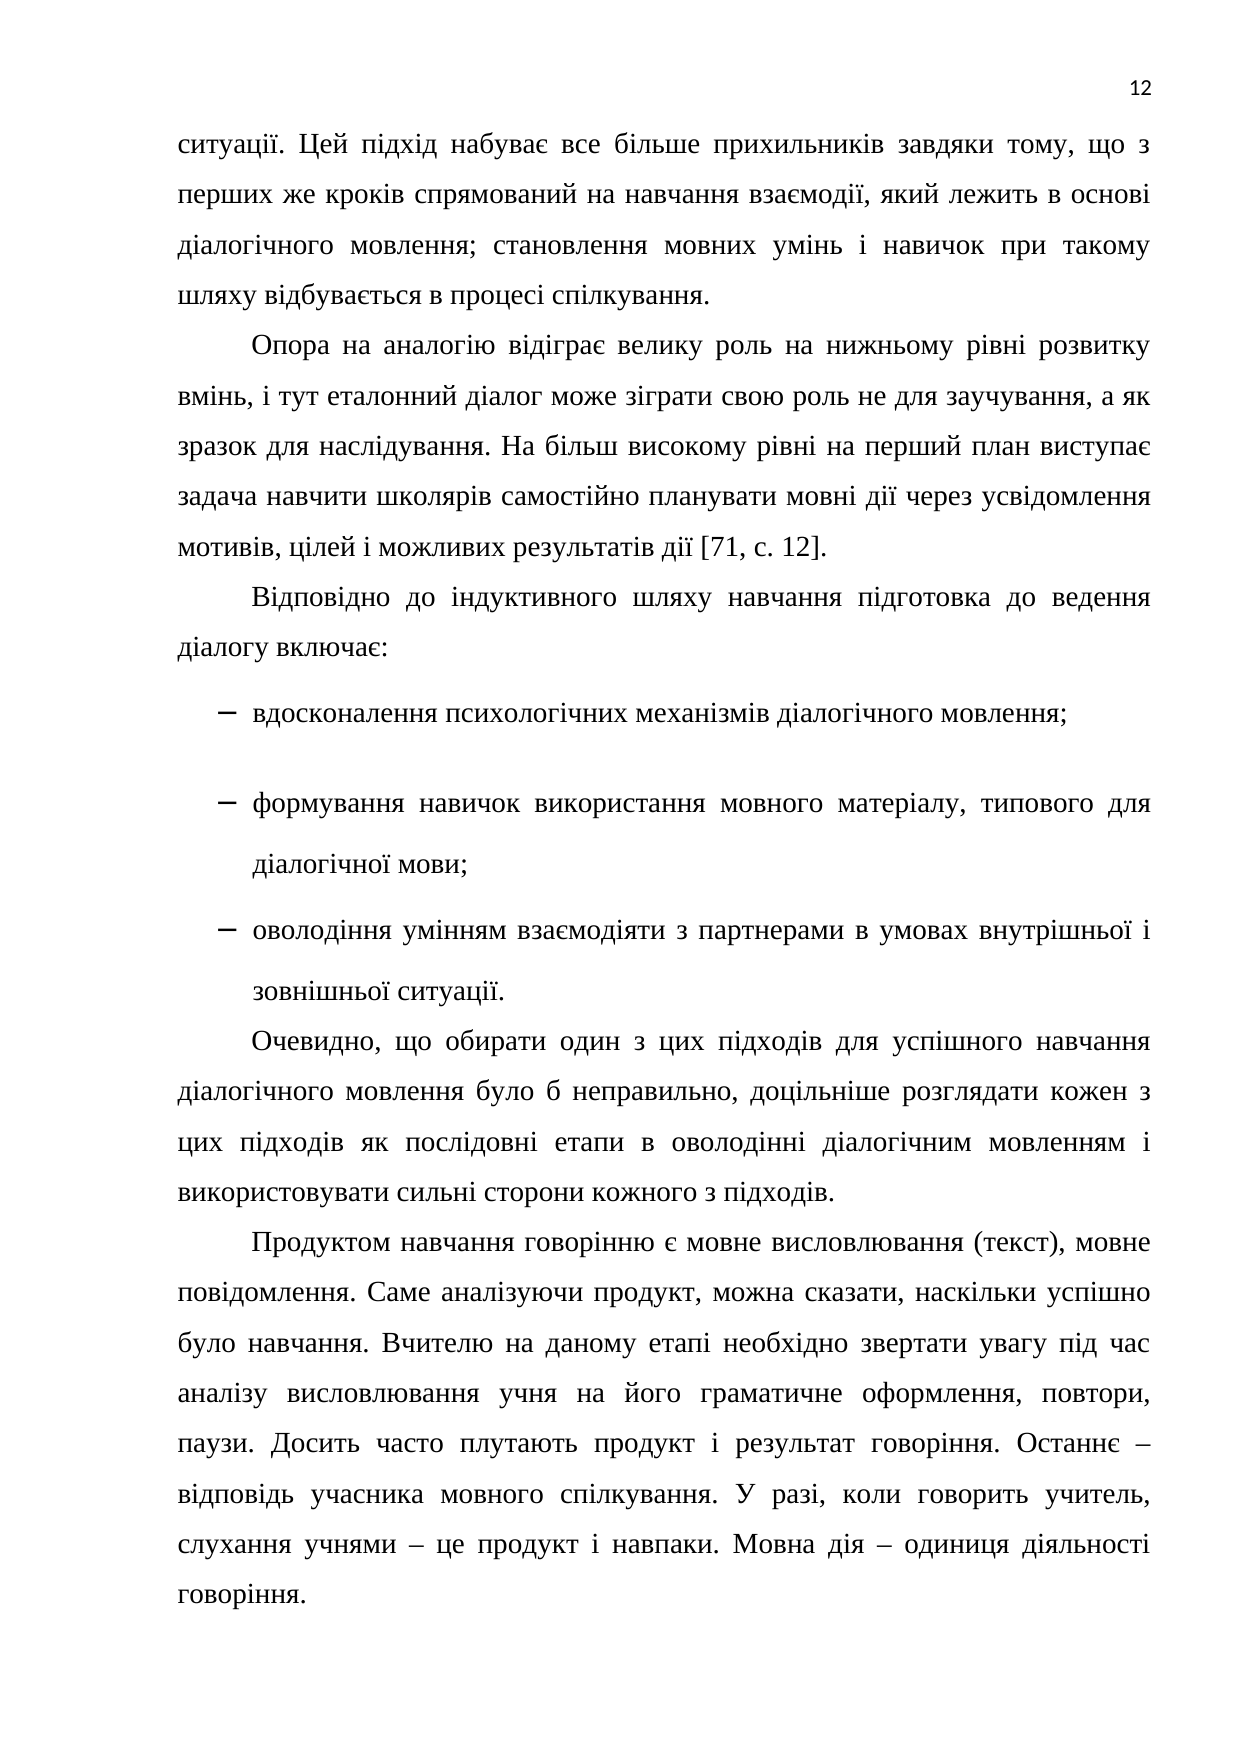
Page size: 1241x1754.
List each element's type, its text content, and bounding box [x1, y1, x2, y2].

text Продуктом навчання говорінню є мовне висловлювання (текст), мовне повідомлення. Саме аналізуючи продукт, можна сказати, наскільки успішно було навчання. Вчителю на даному етапі необхідно звертати увагу під час аналізу висловлювання учня на його граматичне оформлення, повтори, паузи. Досить часто плутають продукт і результат говоріння. Останнє – відповідь учасника мовного спілкування. У разі, коли говорить учитель, слухання учнями – це продукт і навпаки. Мовна дія – одиниця діяльності говоріння. [177, 1224, 1152, 1610]
list вдосконалення психологічних механізмів діалогічного мовлення; [215, 679, 1152, 739]
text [177, 126, 1152, 311]
text Очевидно, що обирати один з цих підходів для успішного навчання діалогічного мовлення було б неправильно, доцільніше розглядати кожен з цих підходів як послідовні етапи в оволодінні діалогічним мовленням і використовувати сильні сторони кожного з підходів. [177, 1023, 1152, 1207]
text Відповідно до індуктивного шляху навчання підготовка до ведення діалогу включає: [177, 579, 1152, 663]
list формування навичок використання мовного матеріалу, типового для діалогічної мови; [215, 769, 1152, 879]
list оволодіння умінням взаємодіяти з партнерами в умовах внутрішньої і зовнішньої ситуації. [215, 896, 1152, 1006]
text Опора на аналогію відіграє велику роль на нижньому рівні розвитку вмінь, і тут еталонний діалог може зіграти свою роль не для заучування, а як зразок для наслідування. На більш високому рівні на перший план виступає задача навчити школярів самостійно планувати мовні дії через усвідомлення мотивів, цілей і можливих результатів дії [71, с. 12]. [177, 327, 1152, 562]
